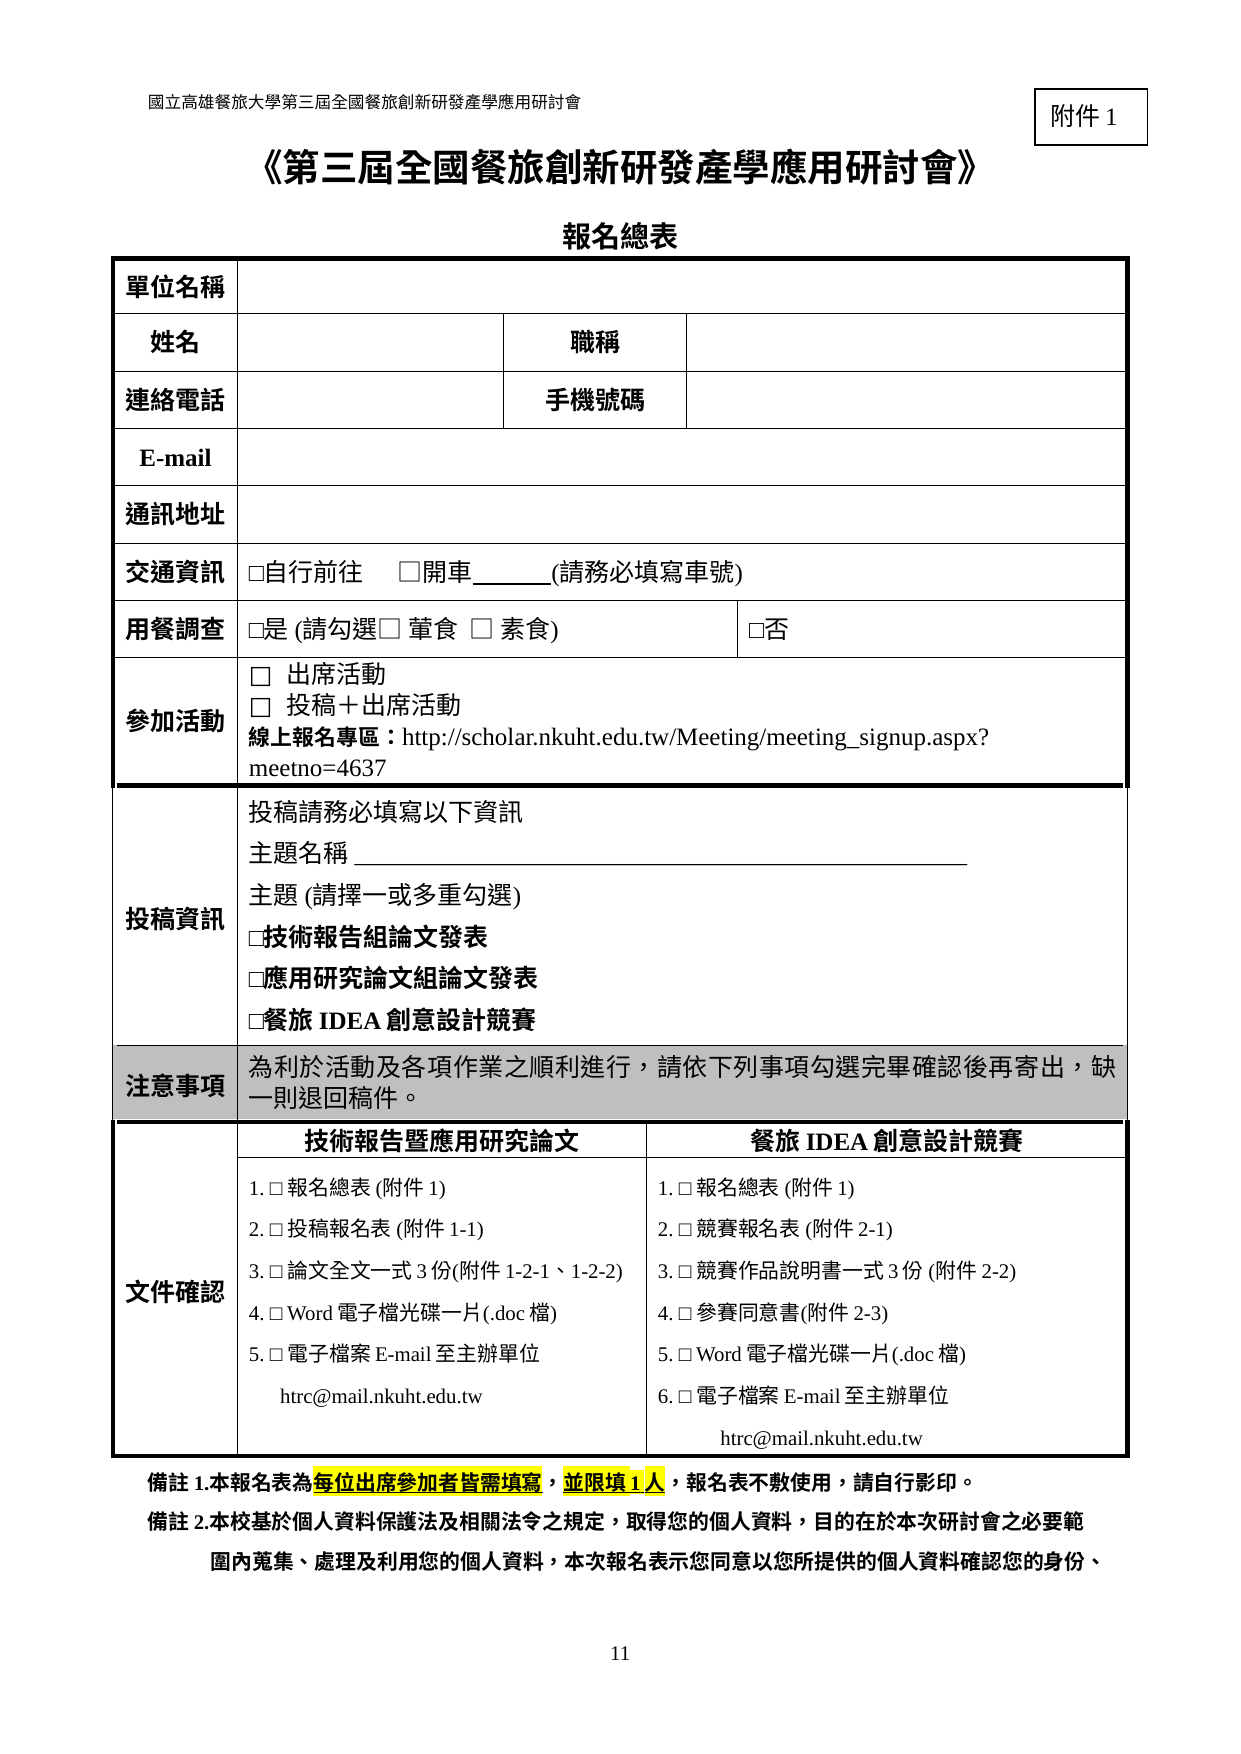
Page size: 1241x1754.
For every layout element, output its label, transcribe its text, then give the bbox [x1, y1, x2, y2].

table_cell □自行前往 □開車 (請務必填寫車號) [238, 544, 1125, 600]
table_cell 用餐調查 [115, 601, 237, 657]
table_cell 投稿資訊 [113, 783, 237, 1044]
table_cell 參加活動 [115, 658, 237, 783]
table_cell 連絡電話 [115, 372, 237, 428]
table_cell □是 (請勾選□ 葷食 □ 素食) [238, 601, 737, 657]
table_cell 為利於活動及各項作業之順利進行，請依下列事項勾選完畢確認後再寄出，缺一則退回稿件。 [238, 1045, 1127, 1119]
table_cell 投稿請務必填寫以下資訊 主題名稱 _________________________________________________ 主題 (請擇一或多重勾選) □技術報告組論文發表 □應用研究論文組論文發表 □餐旅IDEA創意設計競賽 [238, 783, 1127, 1044]
table_cell 餐旅IDEA創意設計競賽 [647, 1120, 1125, 1157]
table_cell [238, 486, 1125, 542]
table_cell 交通資訊 [115, 544, 237, 600]
table_cell [238, 372, 503, 428]
table_cell 文件確認 [115, 1120, 237, 1453]
table_cell 手機號碼 [504, 372, 686, 428]
table_cell 注意事項 [113, 1045, 237, 1119]
table_cell 職稱 [504, 314, 686, 371]
table_cell 姓名 [115, 314, 237, 371]
table_cell E-mail [115, 429, 237, 485]
text 《第三屆全國餐旅創新研發產學應用研討會》 [148, 148, 1092, 189]
table_header [238, 261, 1125, 313]
table_cell 1. □ 報名總表 (附件1) 2. □ 投稿報名表 (附件1-1) 3. □ 論文全文一式3份(附件1-2-1、1-2-2) 4. □ Word電子檔光碟一片(.doc檔) 5. □ 電子檔案E-mail至主辦單位 htrc@mail.nkuht.edu.tw [238, 1158, 646, 1453]
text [148, 1498, 1092, 1577]
table_cell 技術報告暨應用研究論文 [238, 1124, 646, 1157]
text 報名總表 [148, 214, 1092, 256]
table_cell 1. □ 報名總表 (附件1) 2. □ 競賽報名表 (附件2-1) 3. □ 競賽作品說明書一式3份 (附件 2-2) 4. □ 參賽同意書(附件2-3) 5. □ Word電子檔光碟一片(.doc檔) 6. □ 電子檔案E-mail至主辦單位 htrc@mail.nkuht.edu.tw [647, 1158, 1125, 1453]
table_cell [238, 314, 503, 371]
table_cell 出席活動 投稿＋出席活動 線上報名專區：http://scholar.nkuht.edu.tw/Meeting/meeting_signup.aspx?meetno=4637 [238, 658, 1125, 783]
table_cell [687, 314, 1125, 371]
text 備註1.本報名表為每位出席參加者皆需填寫，並限填1人，報名表不敷使用，請自行影印。 [148, 1458, 1092, 1498]
table_cell 通訊地址 [115, 486, 237, 542]
table_cell □否 [738, 601, 1125, 657]
table_cell [687, 372, 1125, 428]
table_header 單位名稱 [115, 261, 237, 313]
table_cell [238, 429, 1125, 485]
